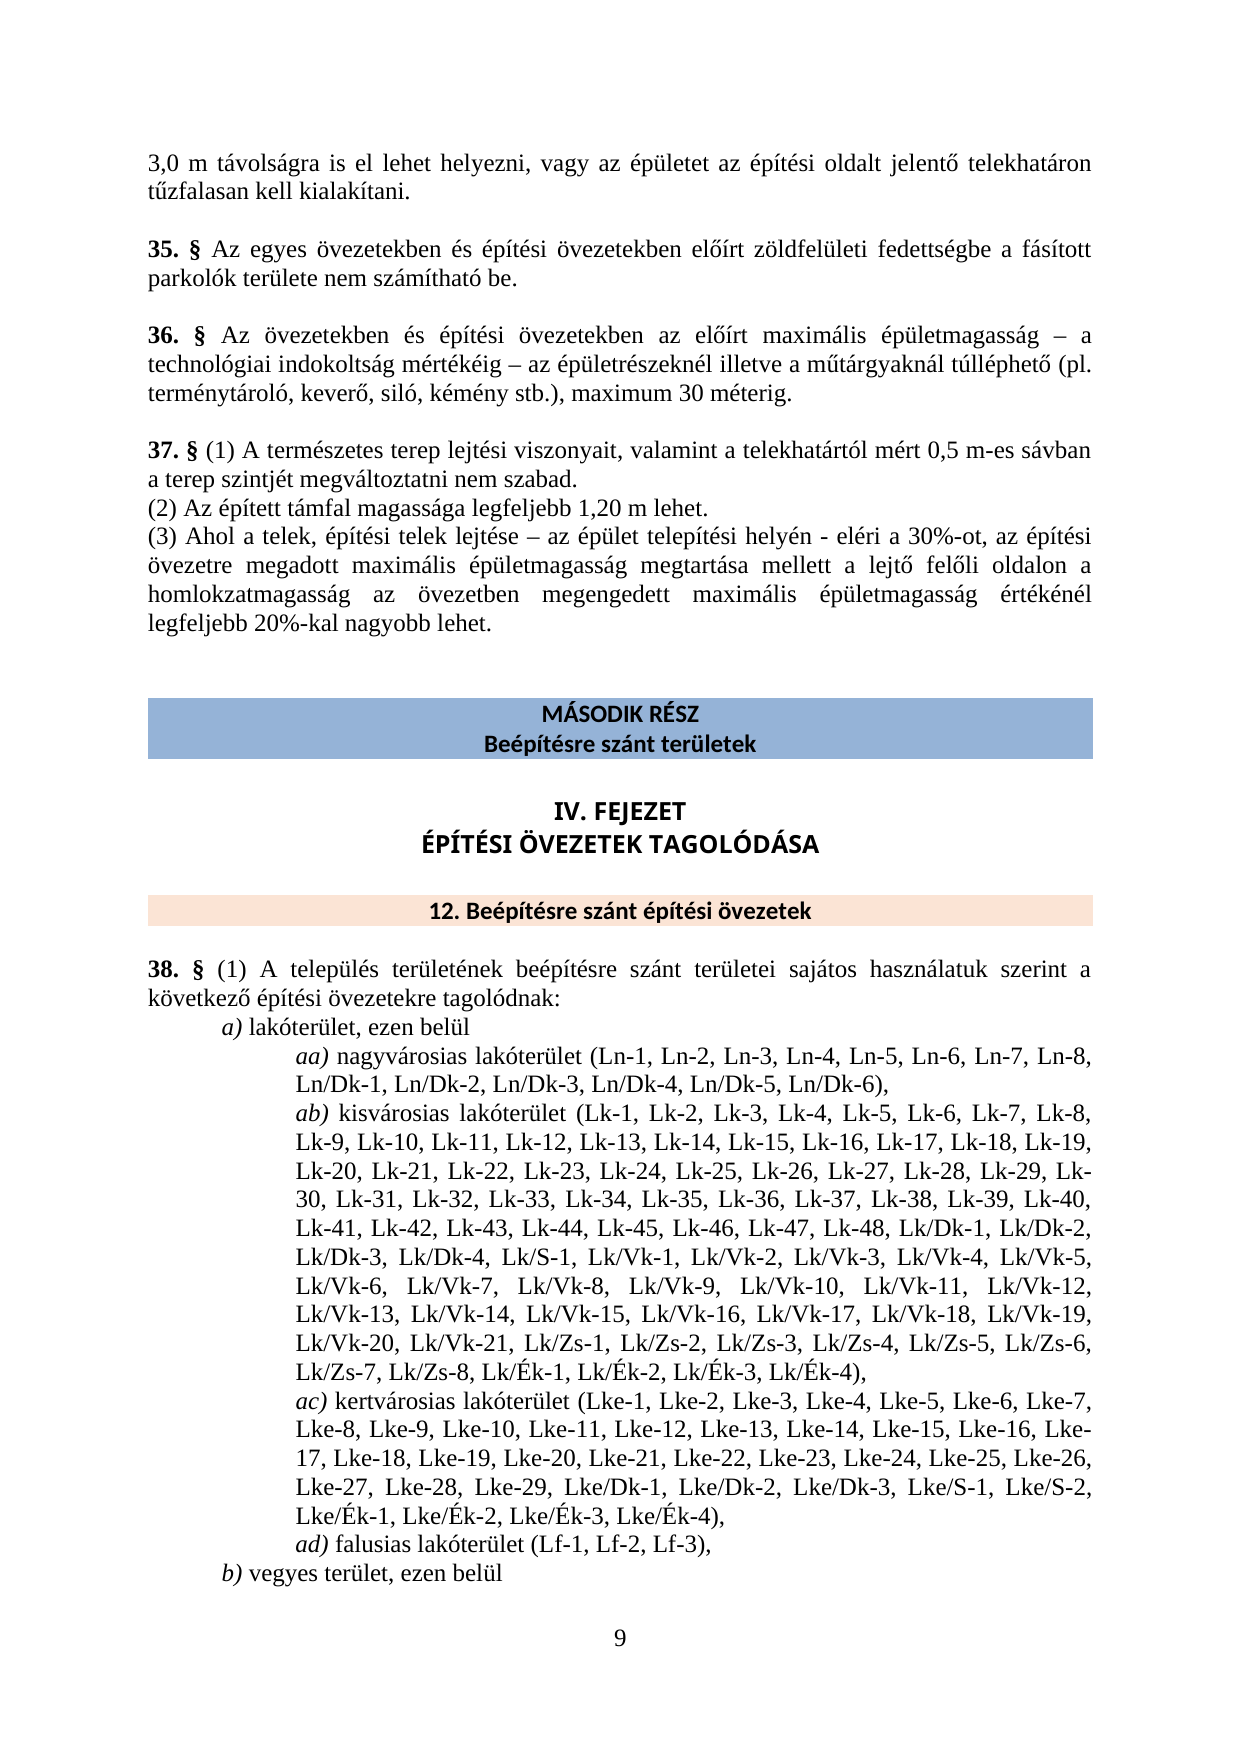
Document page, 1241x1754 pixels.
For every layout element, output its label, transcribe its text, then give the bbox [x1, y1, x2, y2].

text a) lakóterület, ezen belül [148, 1012, 1093, 1041]
text 12. Beépítésre szánt építési övezetek [148, 895, 1093, 926]
text ÉPÍTÉSI ÖVEZETEK TAGOLÓDÁSA [148, 827, 1093, 861]
text aa) nagyvárosias lakóterület (Ln-1, Ln-2, Ln-3, Ln-4, Ln-5, Ln-6, Ln-7, Ln-8, Ln/Dk-1, Ln/Dk-2, Ln/Dk-3, Ln/Dk-4, Ln/Dk-5, Ln/Dk-6), [295, 1041, 1093, 1098]
text (3) Ahol a telek, építési telek lejtése – az épület telepítési helyén - eléri a 30%-ot, az építési övezetre megadott maximális épületmagasság megtartása mellett a lejtő felőli oldalon a homlokzatmagasság az övezetben megengedett maximális épületmagasság értékénél legfeljebb 20%-kal nagyobb lehet. [148, 521, 1093, 636]
text ac) kertvárosias lakóterület (Lke-1, Lke-2, Lke-3, Lke-4, Lke-5, Lke-6, Lke-7, Lke-8, Lke-9, Lke-10, Lke-11, Lke-12, Lke-13, Lke-14, Lke-15, Lke-16, Lke-17, Lke-18, Lke-19, Lke-20, Lke-21, Lke-22, Lke-23, Lke-24, Lke-25, Lke-26, Lke-27, Lke-28, Lke-29, Lke/Dk-1, Lke/Dk-2, Lke/Dk-3, Lke/S-1, Lke/S-2, Lke/Ék-1, Lke/Ék-2, Lke/Ék-3, Lke/Ék-4), [295, 1386, 1093, 1529]
text ab) kisvárosias lakóterület (Lk-1, Lk-2, Lk-3, Lk-4, Lk-5, Lk-6, Lk-7, Lk-8, Lk-9, Lk-10, Lk-11, Lk-12, Lk-13, Lk-14, Lk-15, Lk-16, Lk-17, Lk-18, Lk-19, Lk-20, Lk-21, Lk-22, Lk-23, Lk-24, Lk-25, Lk-26, Lk-27, Lk-28, Lk-29, Lk-30, Lk-31, Lk-32, Lk-33, Lk-34, Lk-35, Lk-36, Lk-37, Lk-38, Lk-39, Lk-40, Lk-41, Lk-42, Lk-43, Lk-44, Lk-45, Lk-46, Lk-47, Lk-48, Lk/Dk-1, Lk/Dk-2, Lk/Dk-3, Lk/Dk-4, Lk/S-1, Lk/Vk-1, Lk/Vk-2, Lk/Vk-3, Lk/Vk-4, Lk/Vk-5, Lk/Vk-6, Lk/Vk-7, Lk/Vk-8, Lk/Vk-9, Lk/Vk-10, Lk/Vk-11, Lk/Vk-12, Lk/Vk-13, Lk/Vk-14, Lk/Vk-15, Lk/Vk-16, Lk/Vk-17, Lk/Vk-18, Lk/Vk-19, Lk/Vk-20, Lk/Vk-21, Lk/Zs-1, Lk/Zs-2, Lk/Zs-3, Lk/Zs-4, Lk/Zs-5, Lk/Zs-6, Lk/Zs-7, Lk/Zs-8, Lk/Ék-1, Lk/Ék-2, Lk/Ék-3, Lk/Ék-4), [295, 1098, 1093, 1386]
text IV. Fejezet [148, 793, 1093, 827]
text 36. § Az övezetekben és építési övezetekben az előírt maximális épületmagasság – a technológiai indokoltság mértékéig – az épületrészeknél illetve a műtárgyaknál túlléphető (pl. terménytároló, keverő, siló, kémény stb.), maximum 30 méterig. [148, 320, 1093, 406]
text b) vegyes terület, ezen belül [148, 1558, 1093, 1587]
text 37. § (1) A természetes terep lejtési viszonyait, valamint a telekhatártól mért 0,5 m-es sávban a terep szintjét megváltoztatni nem szabad. [148, 435, 1093, 493]
text 38. § (1) A település területének beépítésre szánt területei sajátos használatuk szerint a következő építési övezetekre tagolódnak: [148, 954, 1093, 1012]
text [148, 148, 1093, 205]
text 35. § Az egyes övezetekben és építési övezetekben előírt zöldfelületi fedettségbe a fásított parkolók területe nem számítható be. [148, 234, 1093, 291]
text (2) Az épített támfal magassága legfeljebb 1,20 m lehet. [148, 493, 1093, 521]
text MÁSODIK RÉSZ Beépítésre szánt területek [148, 698, 1093, 759]
text ad) falusias lakóterület (Lf-1, Lf-2, Lf-3), [148, 1529, 1093, 1558]
